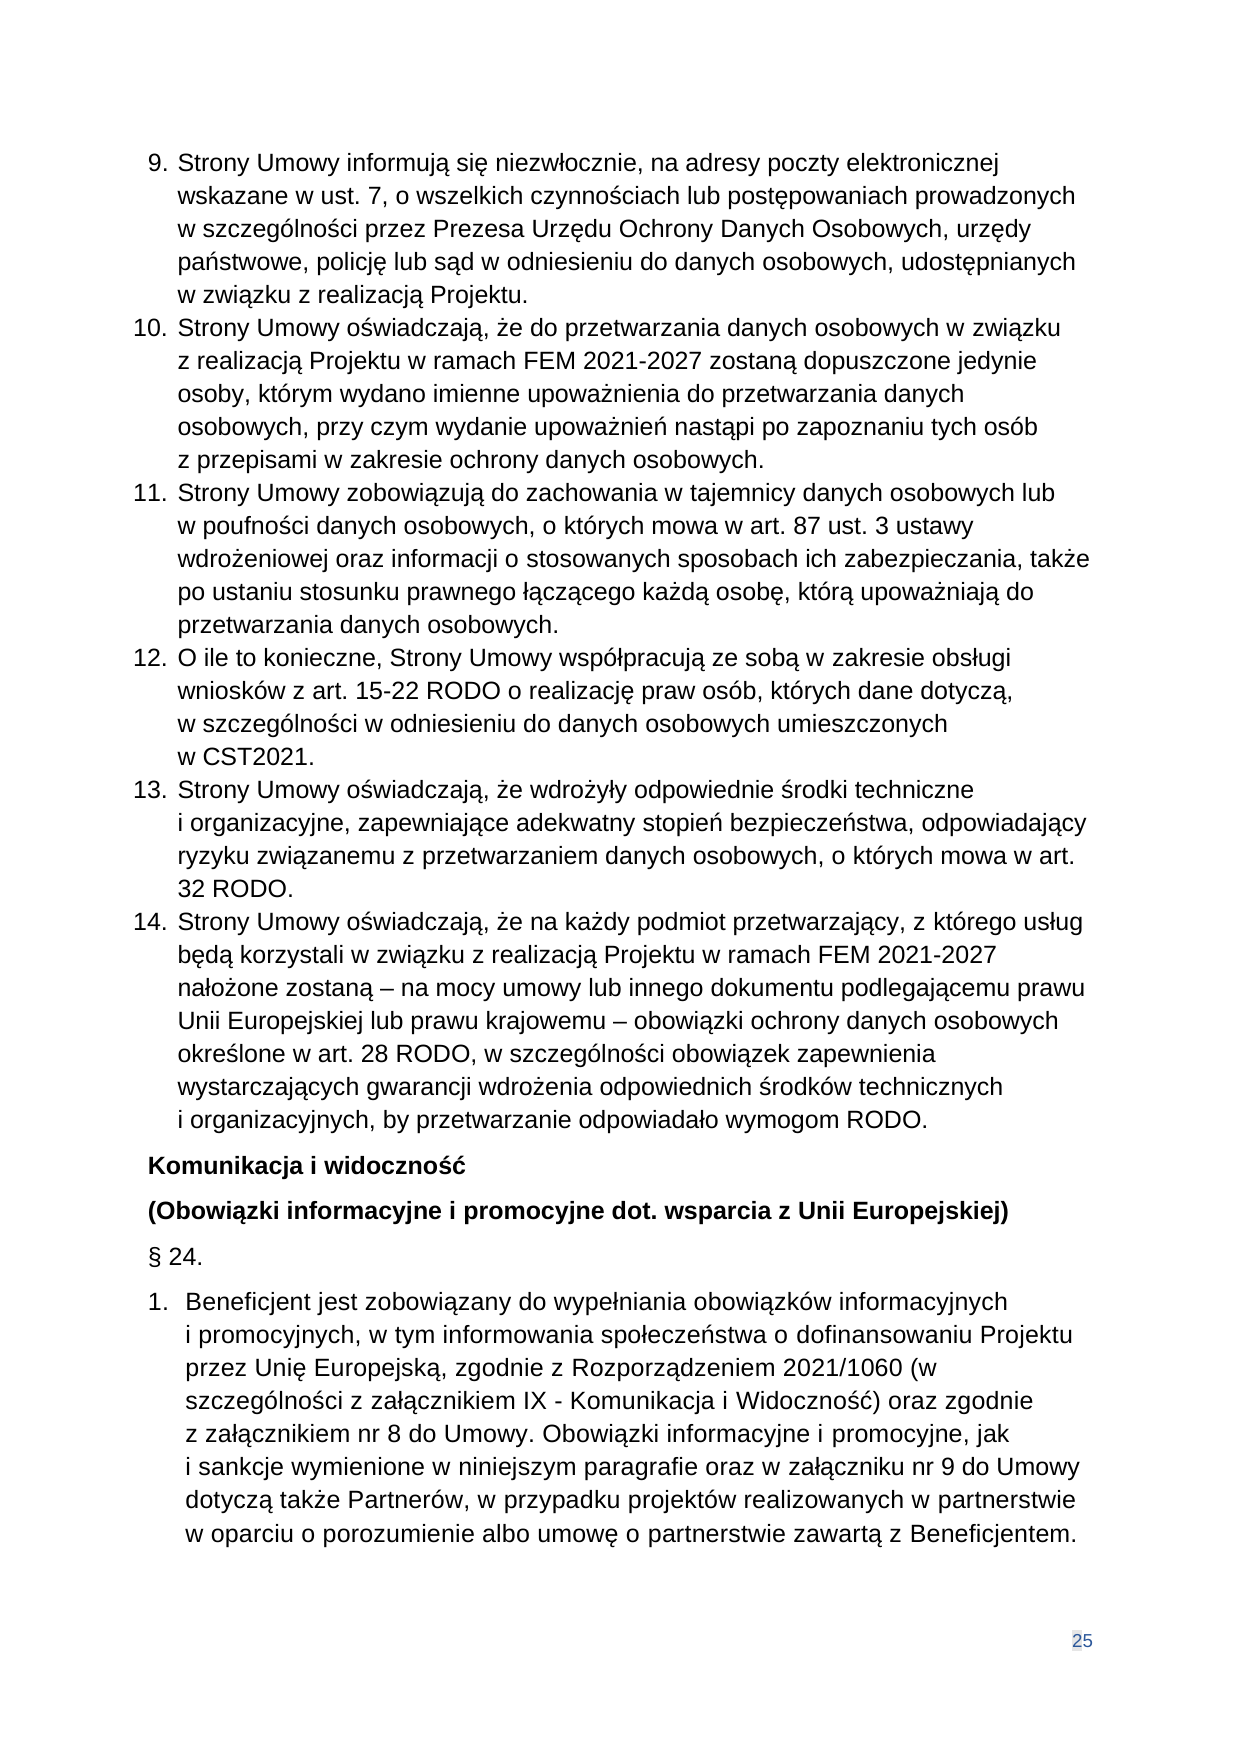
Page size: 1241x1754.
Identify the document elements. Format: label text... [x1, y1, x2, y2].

list Strony Umowy zobowiązują do zachowania w tajemnicy danych osobowych lub w poufności danych osobowych, o których mowa w art. 87 ust. 3 ustawy wdrożeniowej oraz informacji o stosowanych sposobach ich zabezpieczania, także po ustaniu stosunku prawnego łączącego każdą osobę, którą upoważniają do przetwarzania danych osobowych. [133, 478, 1093, 639]
list Strony Umowy informują się niezwłocznie, na adresy poczty elektronicznej wskazane w ust. 7, o wszelkich czynnościach lub postępowaniach prowadzonych w szczególności przez Prezesa Urzędu Ochrony Danych Osobowych, urzędy państwowe, policję lub sąd w odniesieniu do danych osobowych, udostępnianych w związku z realizacją Projektu. [148, 148, 1093, 308]
list Strony Umowy oświadczają, że wdrożyły odpowiednie środki techniczne i organizacyjne, zapewniające adekwatny stopień bezpieczeństwa, odpowiadający ryzyku związanemu z przetwarzaniem danych osobowych, o których mowa w art. 32 RODO. [133, 775, 1093, 903]
list Strony Umowy oświadczają, że do przetwarzania danych osobowych w związku z realizacją Projektu w ramach FEM 2021-2027 zostaną dopuszczone jedynie osoby, którym wydano imienne upoważnienia do przetwarzania danych osobowych, przy czym wydanie upoważnień nastąpi po zapoznaniu tych osób z przepisami w zakresie ochrony danych osobowych. [133, 313, 1093, 473]
list O ile to konieczne, Strony Umowy współpracują ze sobą w zakresie obsługi wniosków z art. 15-22 RODO o realizację praw osób, których dane dotyczą, w szczególności w odniesieniu do danych osobowych umieszczonych w CST2021. [133, 643, 1093, 771]
subtitle § 24. [148, 1242, 1093, 1271]
list Strony Umowy oświadczają, że na każdy podmiot przetwarzający, z którego usług będą korzystali w związku z realizacją Projektu w ramach FEM 2021-2027 nałożone zostaną – na mocy umowy lub innego dokumentu podlegającemu prawu Unii Europejskiej lub prawu krajowemu – obowiązki ochrony danych osobowych określone w art. 28 RODO, w szczególności obowiązek zapewnienia wystarczających gwarancji wdrożenia odpowiednich środków technicznych i organizacyjnych, by przetwarzanie odpowiadało wymogom RODO. [133, 907, 1093, 1134]
list Beneficjent jest zobowiązany do wypełniania obowiązków informacyjnych i promocyjnych, w tym informowania społeczeństwa o dofinansowaniu Projektu przez Unię Europejską, zgodnie z Rozporządzeniem 2021/1060 (w szczególności z załącznikiem IX - Komunikacja i Widoczność) oraz zgodnie z załącznikiem nr 8 do Umowy. Obowiązki informacyjne i promocyjne, jak i sankcje wymienione w niniejszym paragrafie oraz w załączniku nr 9 do Umowy dotyczą także Partnerów, w przypadku projektów realizowanych w partnerstwie w oparciu o porozumienie albo umowę o partnerstwie zawartą z Beneficjentem. [148, 1287, 1093, 1547]
text Komunikacja i widoczność [148, 1151, 1093, 1179]
text (Obowiązki informacyjne i promocyjne dot. wsparcia z Unii Europejskiej) [148, 1196, 1093, 1225]
